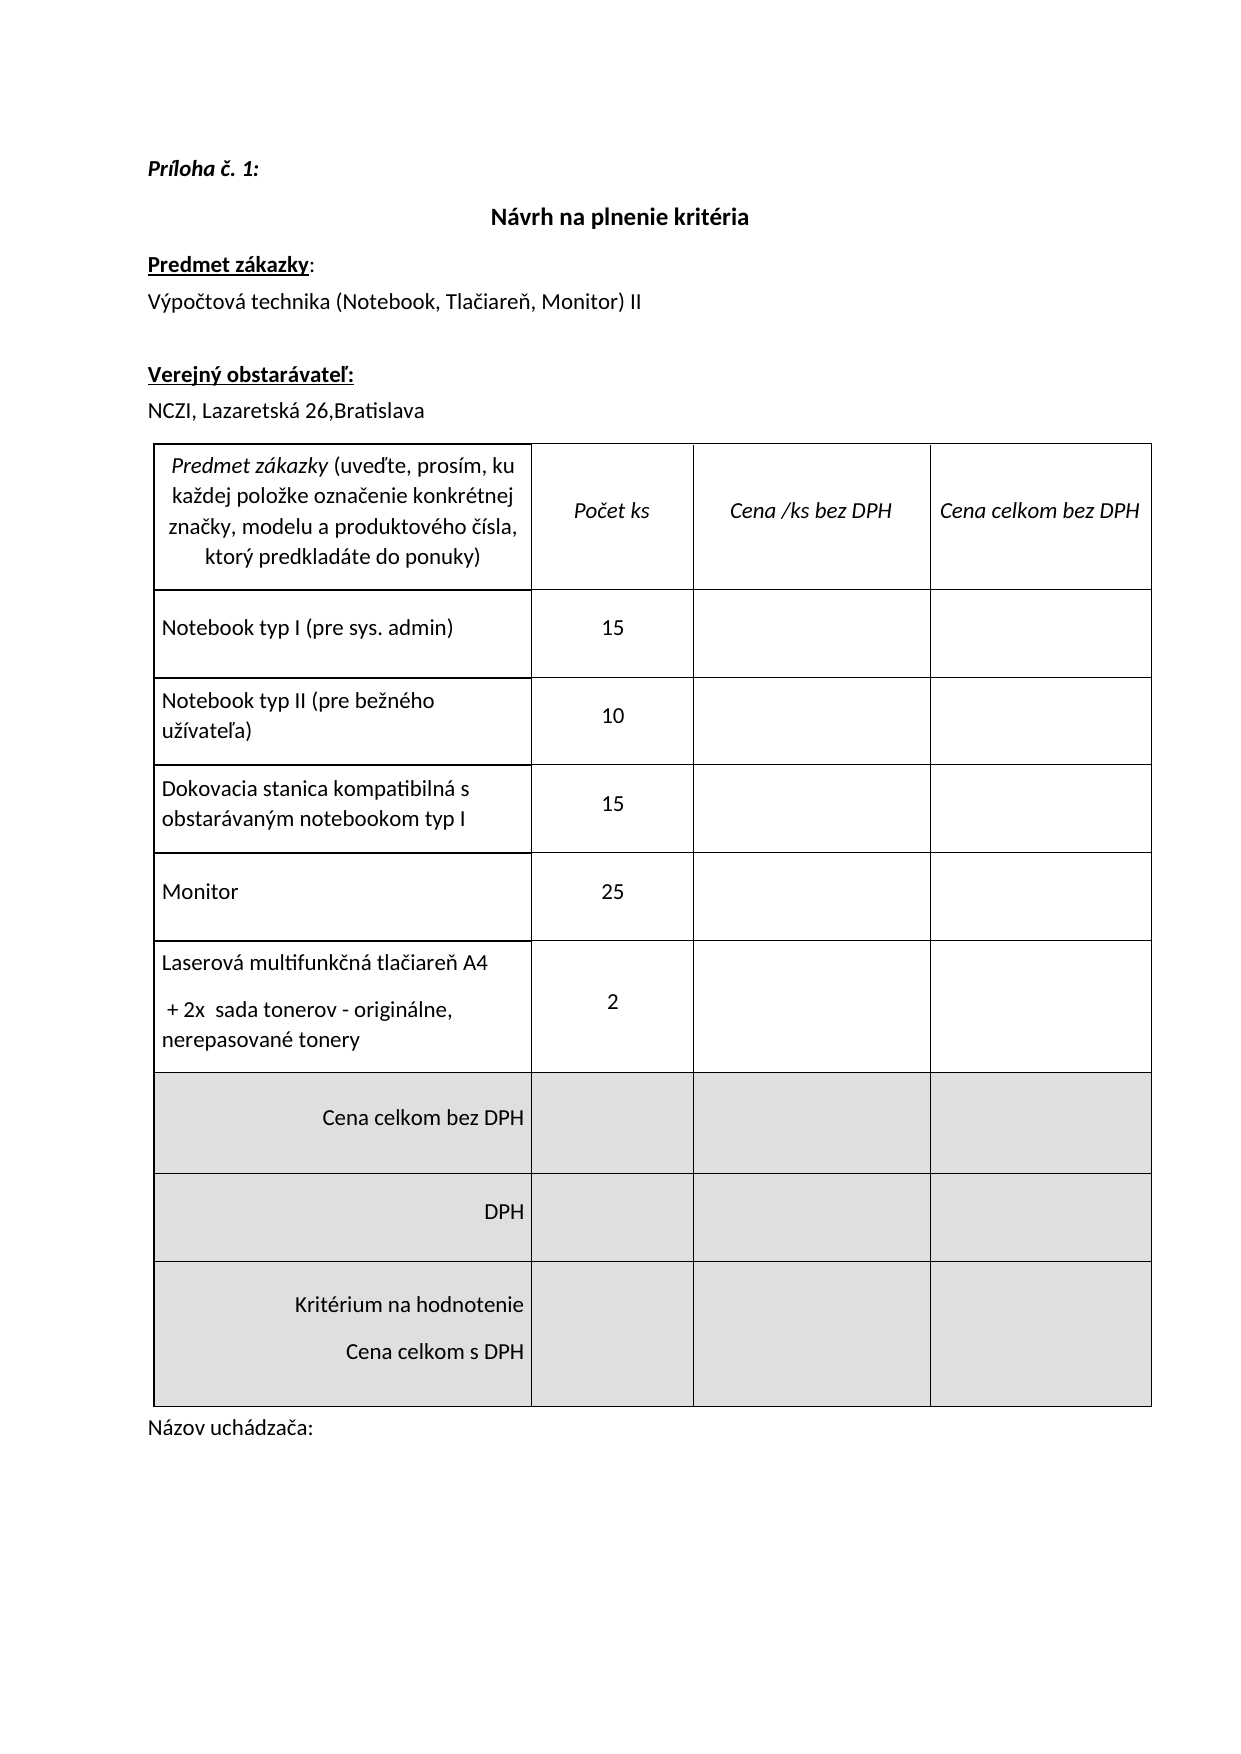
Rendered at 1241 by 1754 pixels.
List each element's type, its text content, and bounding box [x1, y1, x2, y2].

text Návrh na plnenie kritéria [148, 201, 1093, 231]
table_cell 25 [532, 853, 693, 940]
text Verejný obstarávateľ: [148, 360, 1093, 388]
text Príloha č. 1: [148, 154, 1093, 182]
table_cell 2 [532, 941, 693, 1072]
table_cell [931, 853, 1151, 940]
table_cell [931, 765, 1151, 852]
table_cell [532, 1174, 693, 1261]
table_cell Kritérium na hodnotenie Cena celkom s DPH [155, 1262, 531, 1406]
table_cell [931, 1174, 1151, 1261]
table_cell Cena celkom bez DPH [155, 1073, 531, 1173]
table_cell [931, 1262, 1151, 1406]
table_cell 15 [532, 765, 693, 852]
table_cell [931, 941, 1151, 1072]
table_cell 10 [532, 678, 693, 764]
table_cell [694, 678, 930, 764]
table_cell [694, 1073, 930, 1173]
table_cell [694, 941, 930, 1072]
text Výpočtová technika (Notebook, Tlačiareň, Monitor) II [148, 287, 1093, 315]
table_header Cena celkom bez DPH [930, 444, 1151, 589]
table_cell [694, 853, 930, 940]
table_cell [931, 590, 1151, 677]
table_header Cena /ks bez DPH [694, 444, 930, 589]
text Predmet zákazky: [148, 250, 1093, 278]
table_cell [532, 1262, 693, 1406]
table_cell [694, 1262, 930, 1406]
table_cell DPH [155, 1174, 531, 1261]
table_cell [931, 1073, 1151, 1173]
table_cell Laserová multifunkčná tlačiareň A4 + 2x sada tonerov - originálne, nerepasované tonery [155, 942, 531, 1072]
text NCZI, Lazaretská 26,Bratislava [148, 396, 1093, 424]
table_cell Notebook typ II (pre bežného užívateľa) [155, 679, 531, 764]
table_cell [694, 765, 930, 852]
table_cell Monitor [155, 854, 531, 940]
table_cell 15 [532, 590, 693, 677]
table_header Počet ks [532, 444, 694, 589]
table_cell [931, 678, 1151, 764]
text Názov uchádzača: [148, 1413, 1093, 1441]
table_cell Notebook typ I (pre sys. admin) [155, 591, 531, 677]
table_cell [532, 1073, 693, 1173]
table_cell Dokovacia stanica kompatibilná s obstarávaným notebookom typ I [155, 766, 531, 852]
table_cell [694, 590, 930, 677]
table_cell [694, 1174, 930, 1261]
table_header Predmet zákazky (uveďte, prosím, ku každej položke označenie konkrétnej značky, modelu a produktového čísla, ktorý predkladáte do ponuky) [155, 445, 531, 589]
